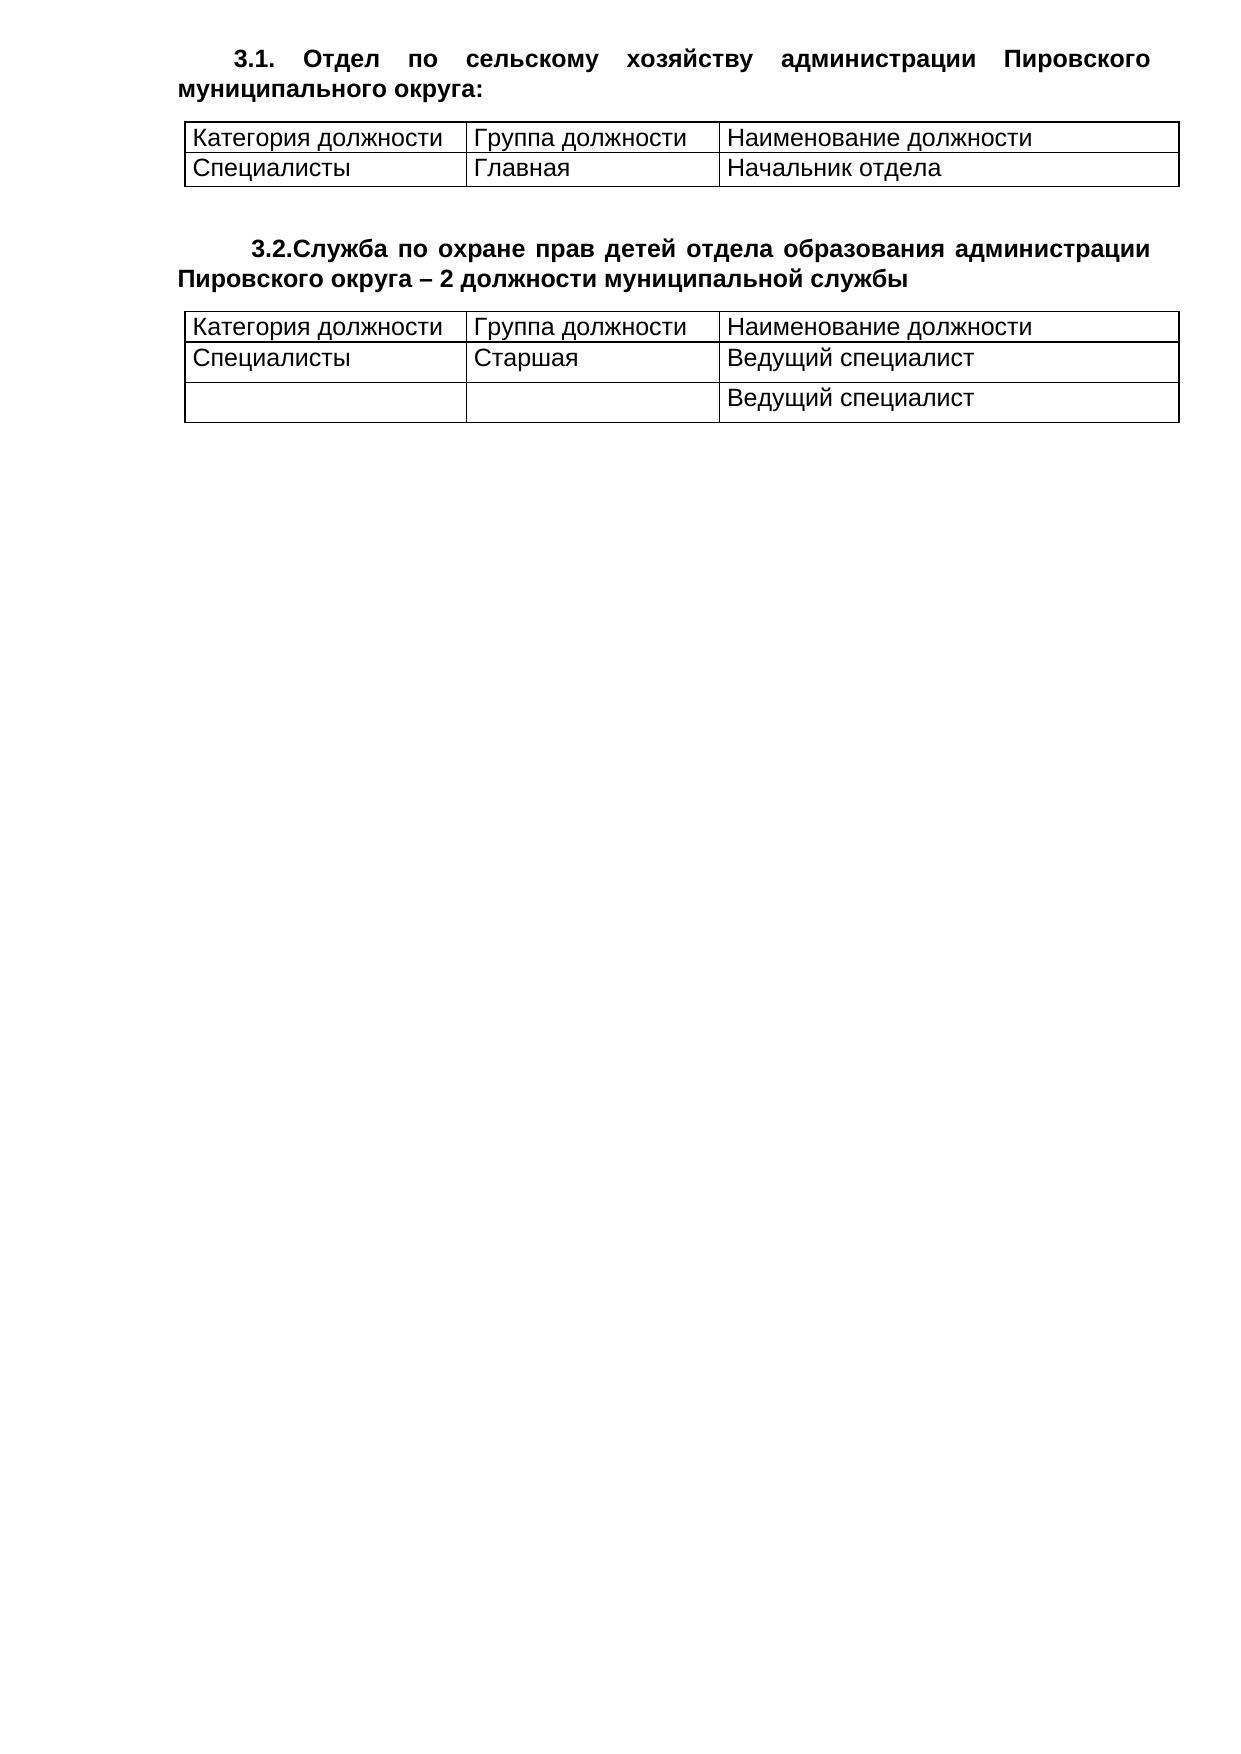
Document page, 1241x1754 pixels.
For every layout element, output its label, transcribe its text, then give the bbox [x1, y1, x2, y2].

table_cell Ведущий специалист [720, 383, 1178, 422]
table_cell Специалисты [186, 343, 466, 382]
table_header Наименование должности [720, 312, 1178, 341]
table_cell [467, 383, 719, 422]
table_header Группа должности [467, 123, 719, 152]
table_cell Ведущий специалист [720, 343, 1178, 382]
table_cell [186, 383, 466, 422]
table_cell Специалисты [186, 153, 466, 186]
table_cell Старшая [467, 343, 719, 382]
text 3.1. Отдел по сельскому хозяйству администрации Пировского муниципального округа: [177, 44, 1152, 103]
text 3.2.Служба по охране прав детей отдела образования администрации Пировского округа – 2 должности муниципальной службы [177, 234, 1152, 293]
table_header Группа должности [467, 312, 719, 341]
table_cell Начальник отдела [720, 153, 1178, 186]
table_cell Главная [467, 153, 719, 186]
table_header Категория должности [186, 312, 466, 341]
table_header Наименование должности [720, 123, 1178, 152]
table_header Категория должности [186, 123, 466, 152]
